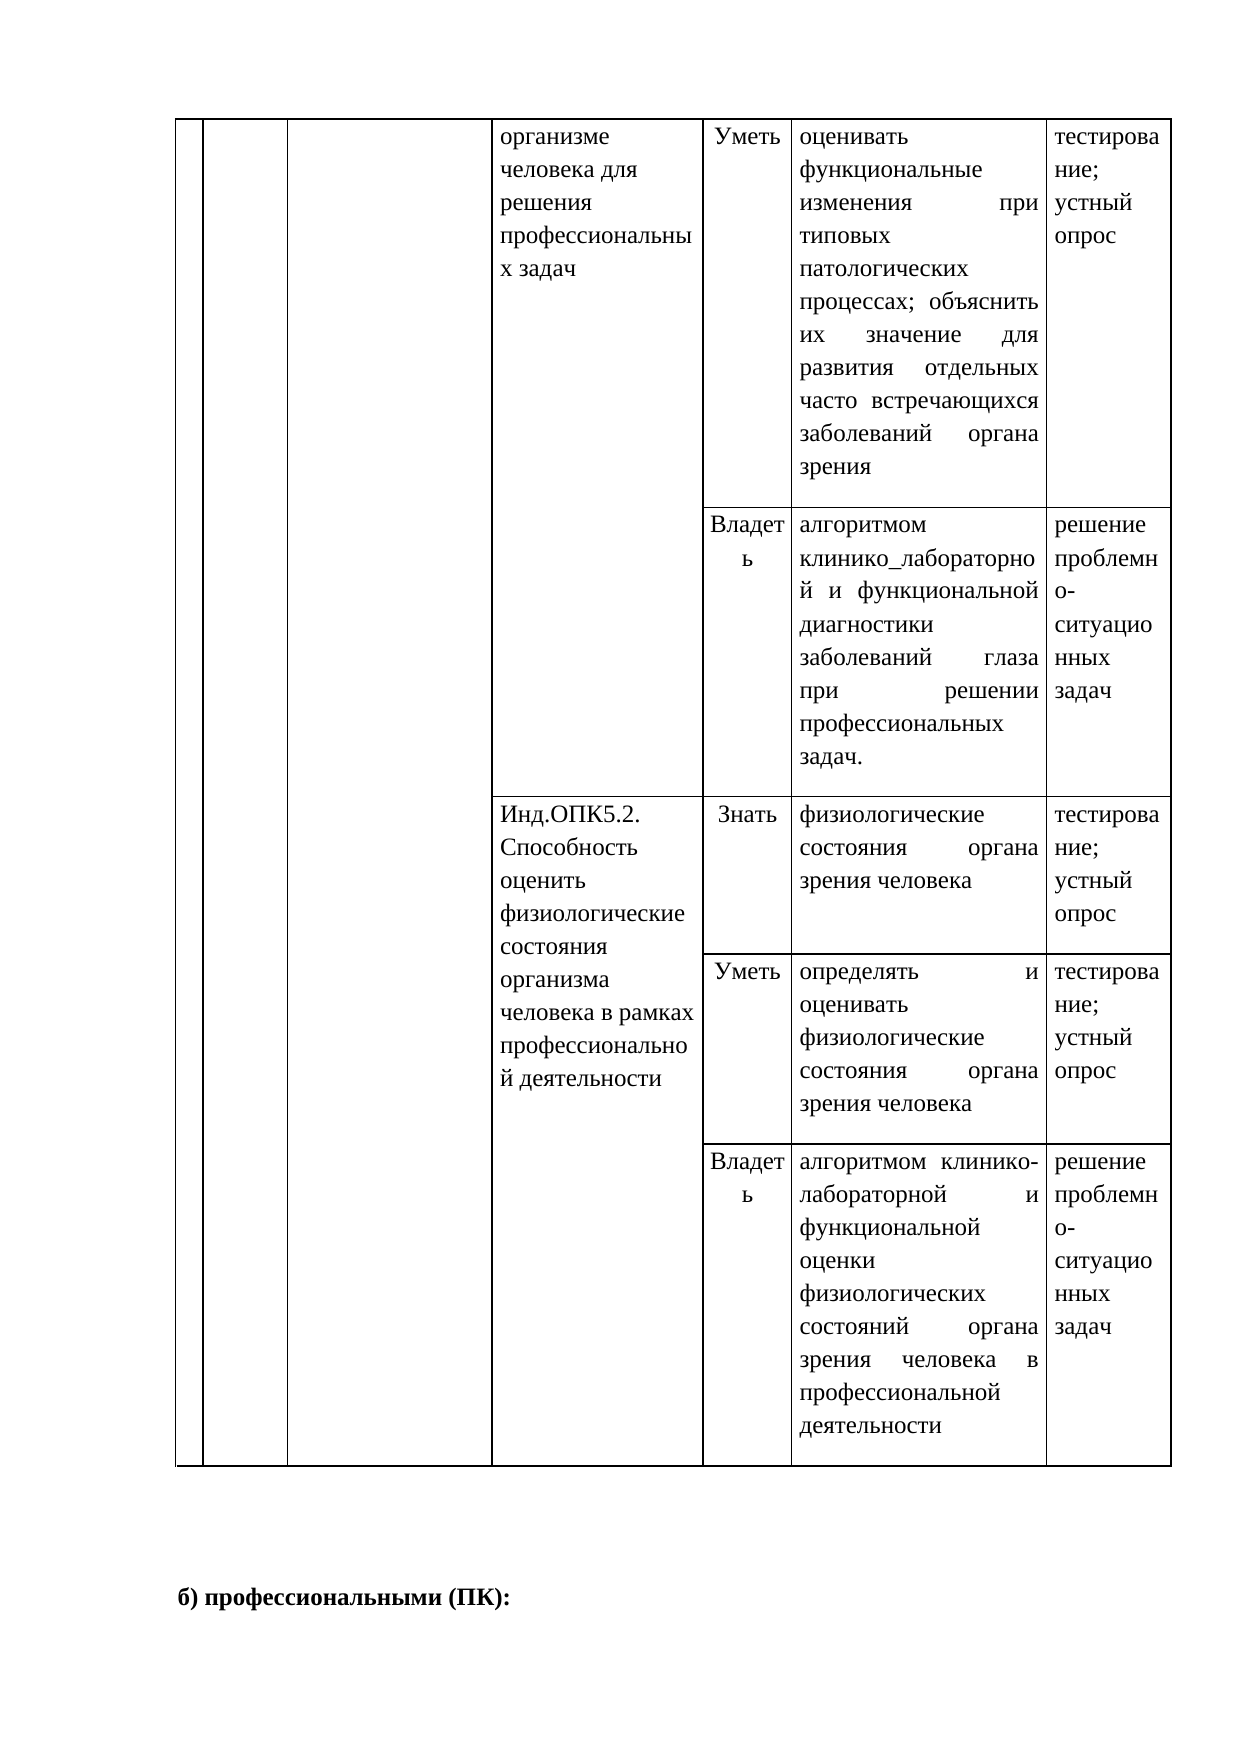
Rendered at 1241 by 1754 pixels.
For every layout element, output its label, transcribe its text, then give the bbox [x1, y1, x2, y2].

table_cell тестирование; устный опрос [1047, 955, 1170, 1143]
list б) профессиональными (ПК): [177, 1582, 1152, 1611]
table_cell алгоритмом клинико_лабораторной и функциональной диагностики заболеваний глаза при решении профессиональных задач. [792, 508, 1046, 796]
table_cell Владеть [704, 1145, 791, 1465]
table_cell Знать [704, 797, 791, 953]
table_cell физиологические состояния органа зрения человека [792, 797, 1046, 953]
table_cell решение проблемно-ситуационных задач [1047, 1145, 1170, 1465]
table_cell Уметь [704, 955, 791, 1143]
table_cell Инд.ОПК5.2. Способность оценить физиологические состояния организма человека в рамках профессиональной деятельности [493, 797, 702, 1465]
table_cell тестирование; устный опрос [1047, 797, 1170, 953]
table_cell решение проблемно-ситуационных задач [1047, 508, 1170, 796]
table_cell Владеть [704, 508, 791, 796]
table_cell Уметь [704, 120, 791, 506]
table_cell определять и оценивать физиологические состояния органа зрения человека [792, 955, 1046, 1143]
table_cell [493, 120, 702, 796]
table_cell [1047, 120, 1170, 506]
table_cell алгоритмом клинико-лабораторной и функциональной оценки физиологических состояний органа зрения человека в профессиональной деятельности [792, 1145, 1046, 1465]
table_cell оценивать функциональные изменения при типовых патологических процессах; объяснить их значение для развития отдельных часто встречающихся заболеваний органа зрения [792, 120, 1046, 506]
